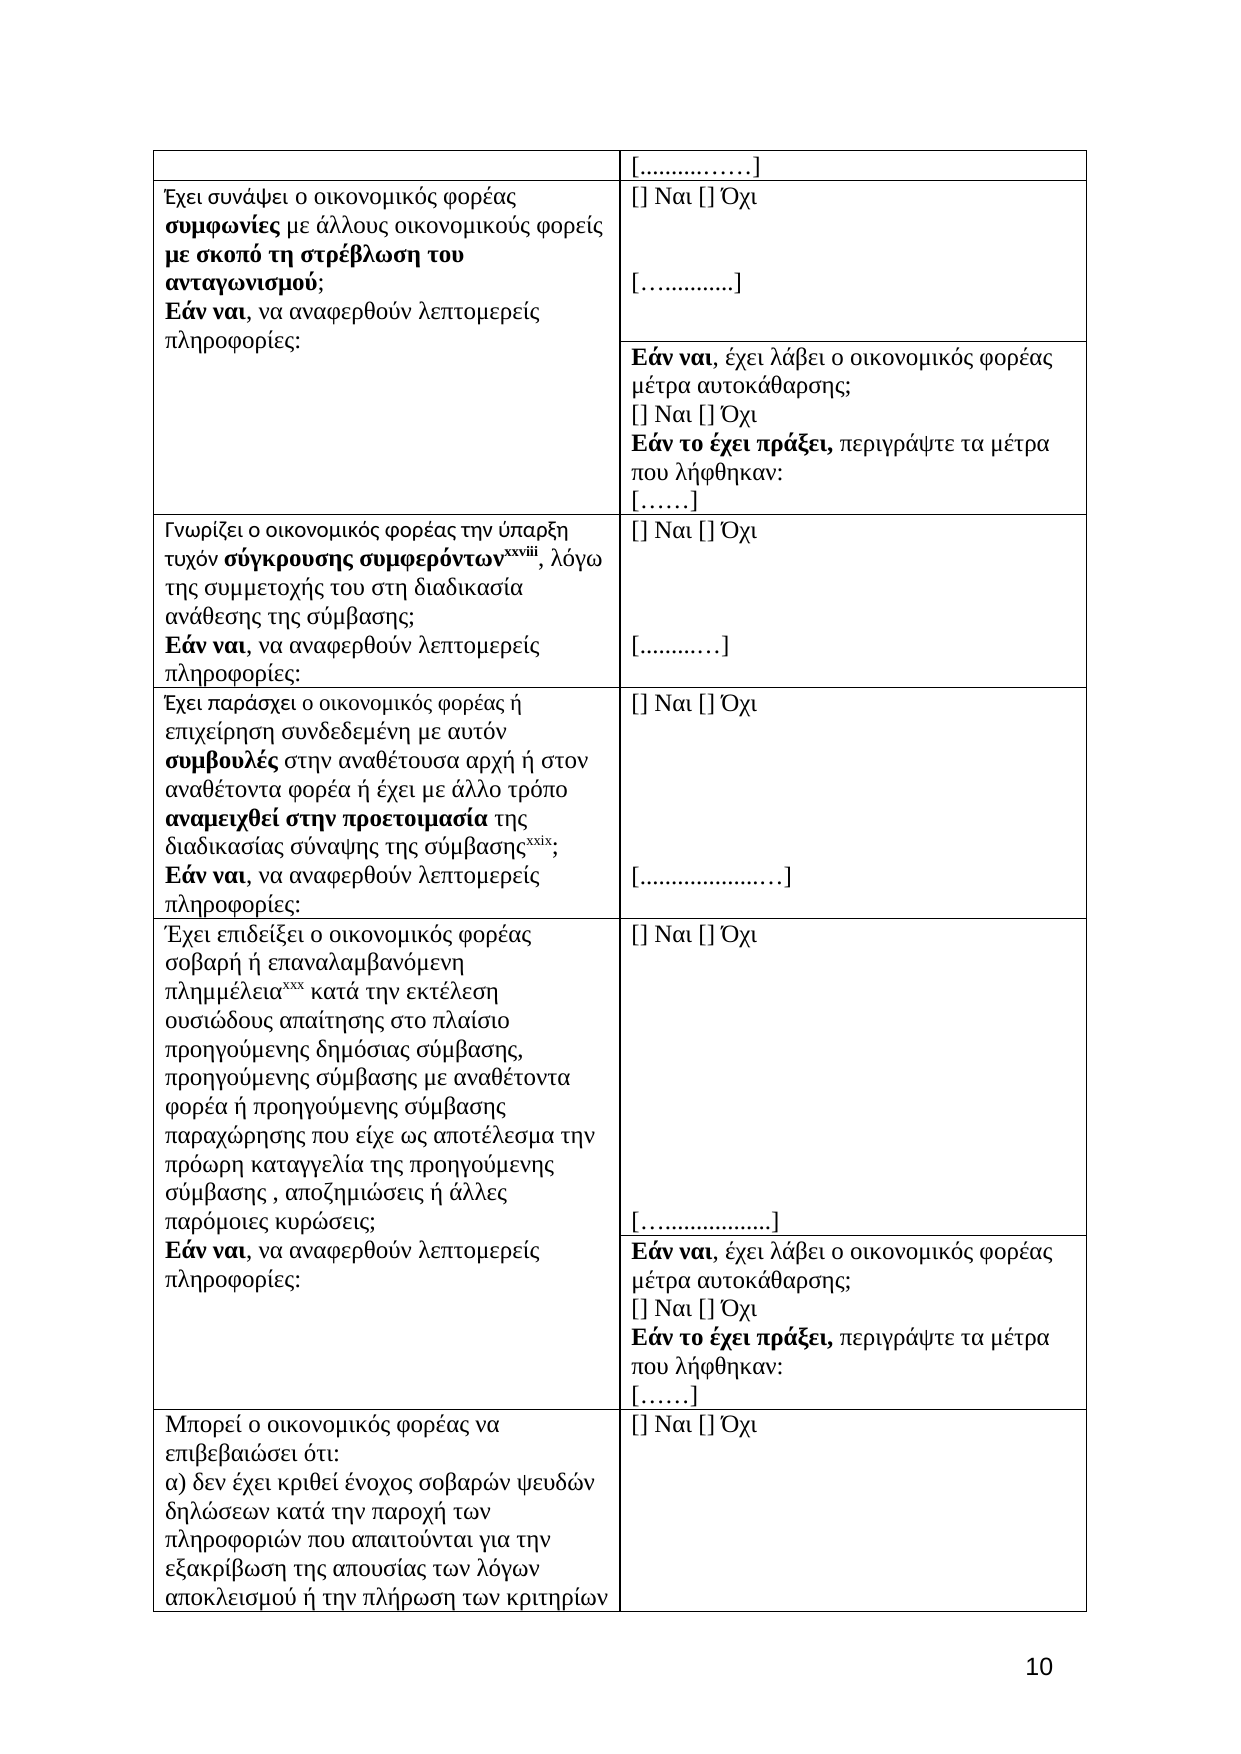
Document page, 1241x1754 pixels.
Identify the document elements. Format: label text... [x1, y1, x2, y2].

table_cell [] Ναι [] Όχι [….................] [621, 919, 1086, 1235]
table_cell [621, 151, 1086, 180]
table_cell Εάν ναι, έχει λάβει ο οικονομικός φορέας μέτρα αυτοκάθαρσης; [] Ναι [] Όχι Εάν το έχει πράξει, περιγράψτε τα μέτρα που λήφθηκαν: [……] [621, 342, 1086, 514]
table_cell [154, 1410, 619, 1611]
table_cell [] Ναι [] Όχι […...........] [621, 181, 1086, 341]
table_cell Έχει συνάψει ο οικονομικός φορέας συμφωνίες με άλλους οικονομικούς φορείς με σκοπό τη στρέβλωση του ανταγωνισμού; Εάν ναι, να αναφερθούν λεπτομερείς πληροφορίες: [154, 181, 619, 514]
table_cell Έχει παράσχει ο οικονομικός φορέας ή επιχείρηση συνδεδεμένη με αυτόν συμβουλές στην αναθέτουσα αρχή ή στον αναθέτοντα φορέα ή έχει με άλλο τρόπο αναμειχθεί στην προετοιμασία της διαδικασίας σύναψης της σύμβασης; Εάν ναι, να αναφερθούν λεπτομερείς πληροφορίες: [154, 688, 619, 918]
table_cell [] Ναι [] Όχι [...................…] [621, 688, 1086, 918]
table_cell [] Ναι [] Όχι [621, 1410, 1086, 1611]
table_cell Έχει επιδείξει ο οικονομικός φορέας σοβαρή ή επαναλαμβανόμενη πλημμέλεια κατά την εκτέλεση ουσιώδους απαίτησης στο πλαίσιο προηγούμενης δημόσιας σύμβασης, προηγούμενης σύμβασης με αναθέτοντα φορέα ή προηγούμενης σύμβασης παραχώρησης που είχε ως αποτέλεσμα την πρόωρη καταγγελία της προηγούμενης σύμβασης , αποζημιώσεις ή άλλες παρόμοιες κυρώσεις; Εάν ναι, να αναφερθούν λεπτομερείς πληροφορίες: [154, 919, 619, 1408]
table_cell Γνωρίζει ο οικονομικός φορέας την ύπαρξη τυχόν σύγκρουσης συμφερόντων, λόγω της συμμετοχής του στη διαδικασία ανάθεσης της σύμβασης; Εάν ναι, να αναφερθούν λεπτομερείς πληροφορίες: [154, 515, 619, 687]
table_cell [] Ναι [] Όχι [.........…] [621, 515, 1086, 687]
table_cell Εάν ναι, έχει λάβει ο οικονομικός φορέας μέτρα αυτοκάθαρσης; [] Ναι [] Όχι Εάν το έχει πράξει, περιγράψτε τα μέτρα που λήφθηκαν: [……] [621, 1236, 1086, 1408]
